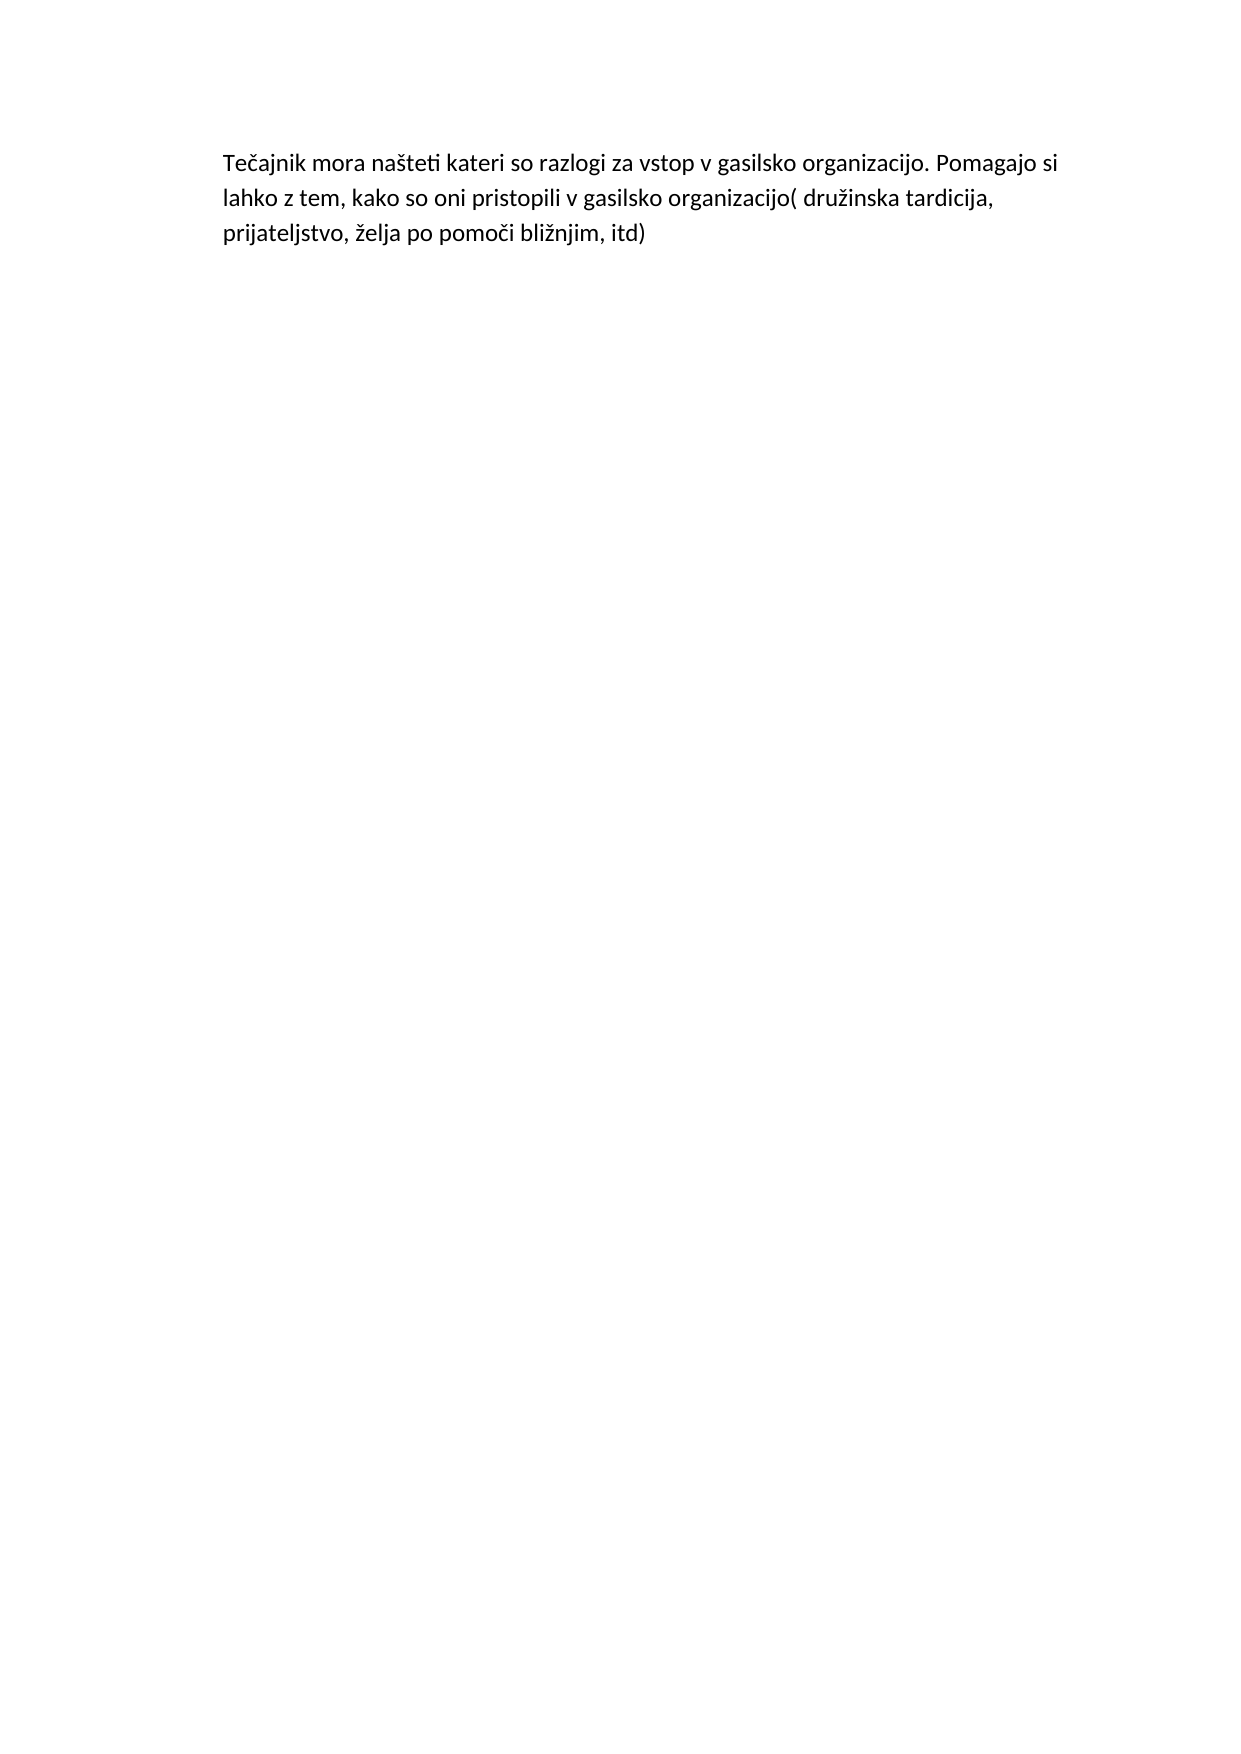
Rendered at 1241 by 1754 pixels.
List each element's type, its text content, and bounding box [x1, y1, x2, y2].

list Tečajnik mora našteti kateri so razlogi za vstop v gasilsko organizacijo. Pomagajo si lahko z tem, kako so oni pristopili v gasilsko organizacijo( družinska tardicija, prijateljstvo, želja po pomoči bližnjim, itd) [223, 148, 1093, 248]
